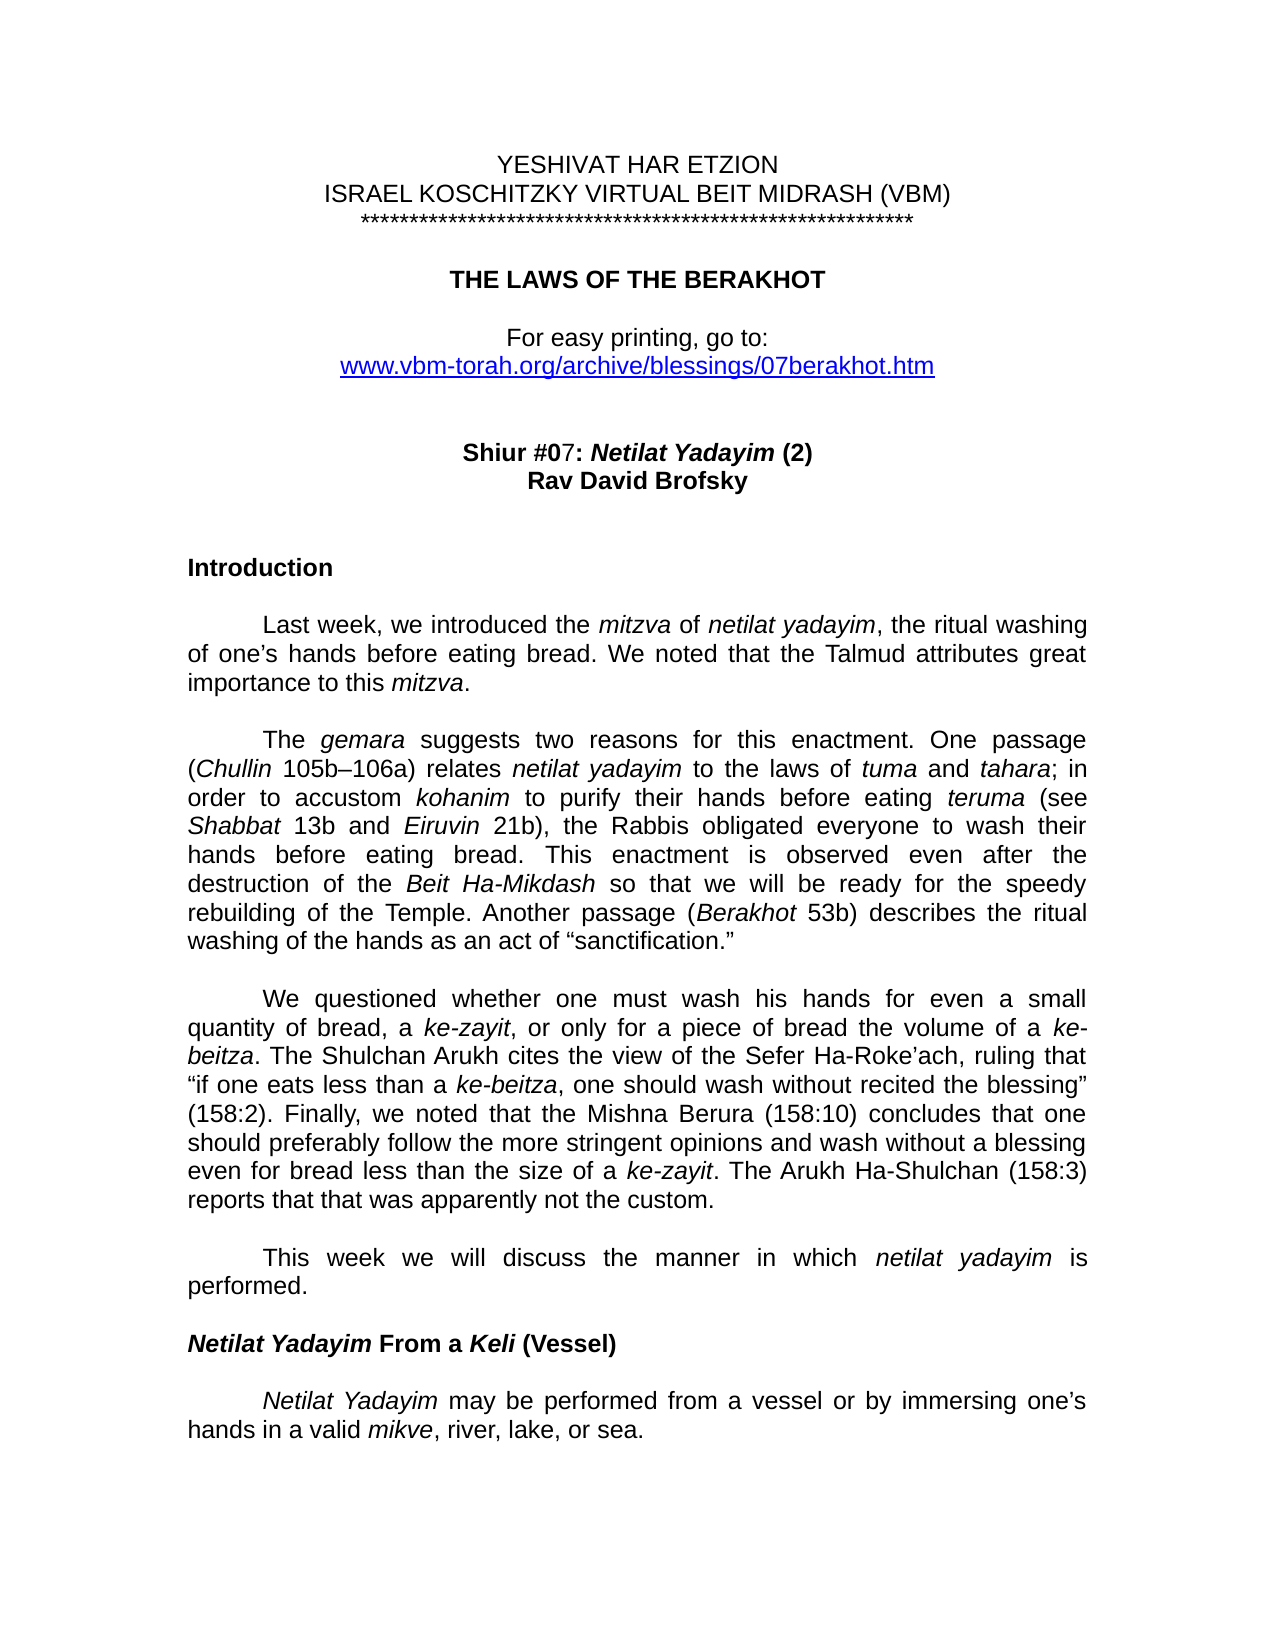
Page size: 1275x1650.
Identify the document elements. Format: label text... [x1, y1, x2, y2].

text the laws of THE Berakhot [187, 265, 1088, 294]
text Rav David Brofsky [187, 466, 1088, 495]
text www.vbm-torah.org/archive/blessings/07berakhot.htm [187, 351, 1088, 380]
text ISRAEL KOSCHITZKY VIRTUAL BEIT MIDRASH (VBM) [187, 179, 1088, 207]
text YESHIVAT HAR ETZION [187, 150, 1088, 179]
text Introduction [187, 552, 1088, 581]
text ********************************************************* [187, 207, 1088, 236]
text Last week, we introduced the mitzva of netilat yadayim, the ritual washing of one’s hands before eating bread. We noted that the Talmud attributes great importance to this mitzva. [187, 610, 1088, 696]
text We questioned whether one must wash his hands for even a small quantity of bread, a ke-zayit, or only for a piece of bread the volume of a ke-beitza. The Shulchan Arukh cites the view of the Sefer Ha-Roke’ach, ruling that “if one eats less than a ke-beitza, one should wash without recited the blessing” (158:2). Finally, we noted that the Mishna Berura (158:10) concludes that one should preferably follow the more stringent opinions and wash without a blessing even for bread less than the size of a ke-zayit. The Arukh Ha-Shulchan (158:3) reports that that was apparently not the custom. [187, 984, 1088, 1214]
text Netilat Yadayim From a Keli (Vessel) [187, 1329, 1088, 1357]
text The gemara suggests two reasons for this enactment. One passage (Chullin 105b–106a) relates netilat yadayim to the laws of tuma and tahara; in order to accustom kohanim to purify their hands before eating teruma (see Shabbat 13b and Eiruvin 21b), the Rabbis obligated everyone to wash their hands before eating bread. This enactment is observed even after the destruction of the Beit Ha-Mikdash so that we will be ready for the speedy rebuilding of the Temple. Another passage (Berakhot 53b) describes the ritual washing of the hands as an act of “sanctification.” [187, 725, 1088, 955]
text Shiur #07: Netilat Yadayim (2) [187, 437, 1088, 466]
text This week we will discuss the manner in which netilat yadayim is performed. [187, 1242, 1088, 1300]
text For easy printing, go to: [187, 322, 1088, 351]
text Netilat Yadayim may be performed from a vessel or by immersing one’s hands in a valid mikve, river, lake, or sea. [187, 1386, 1088, 1444]
